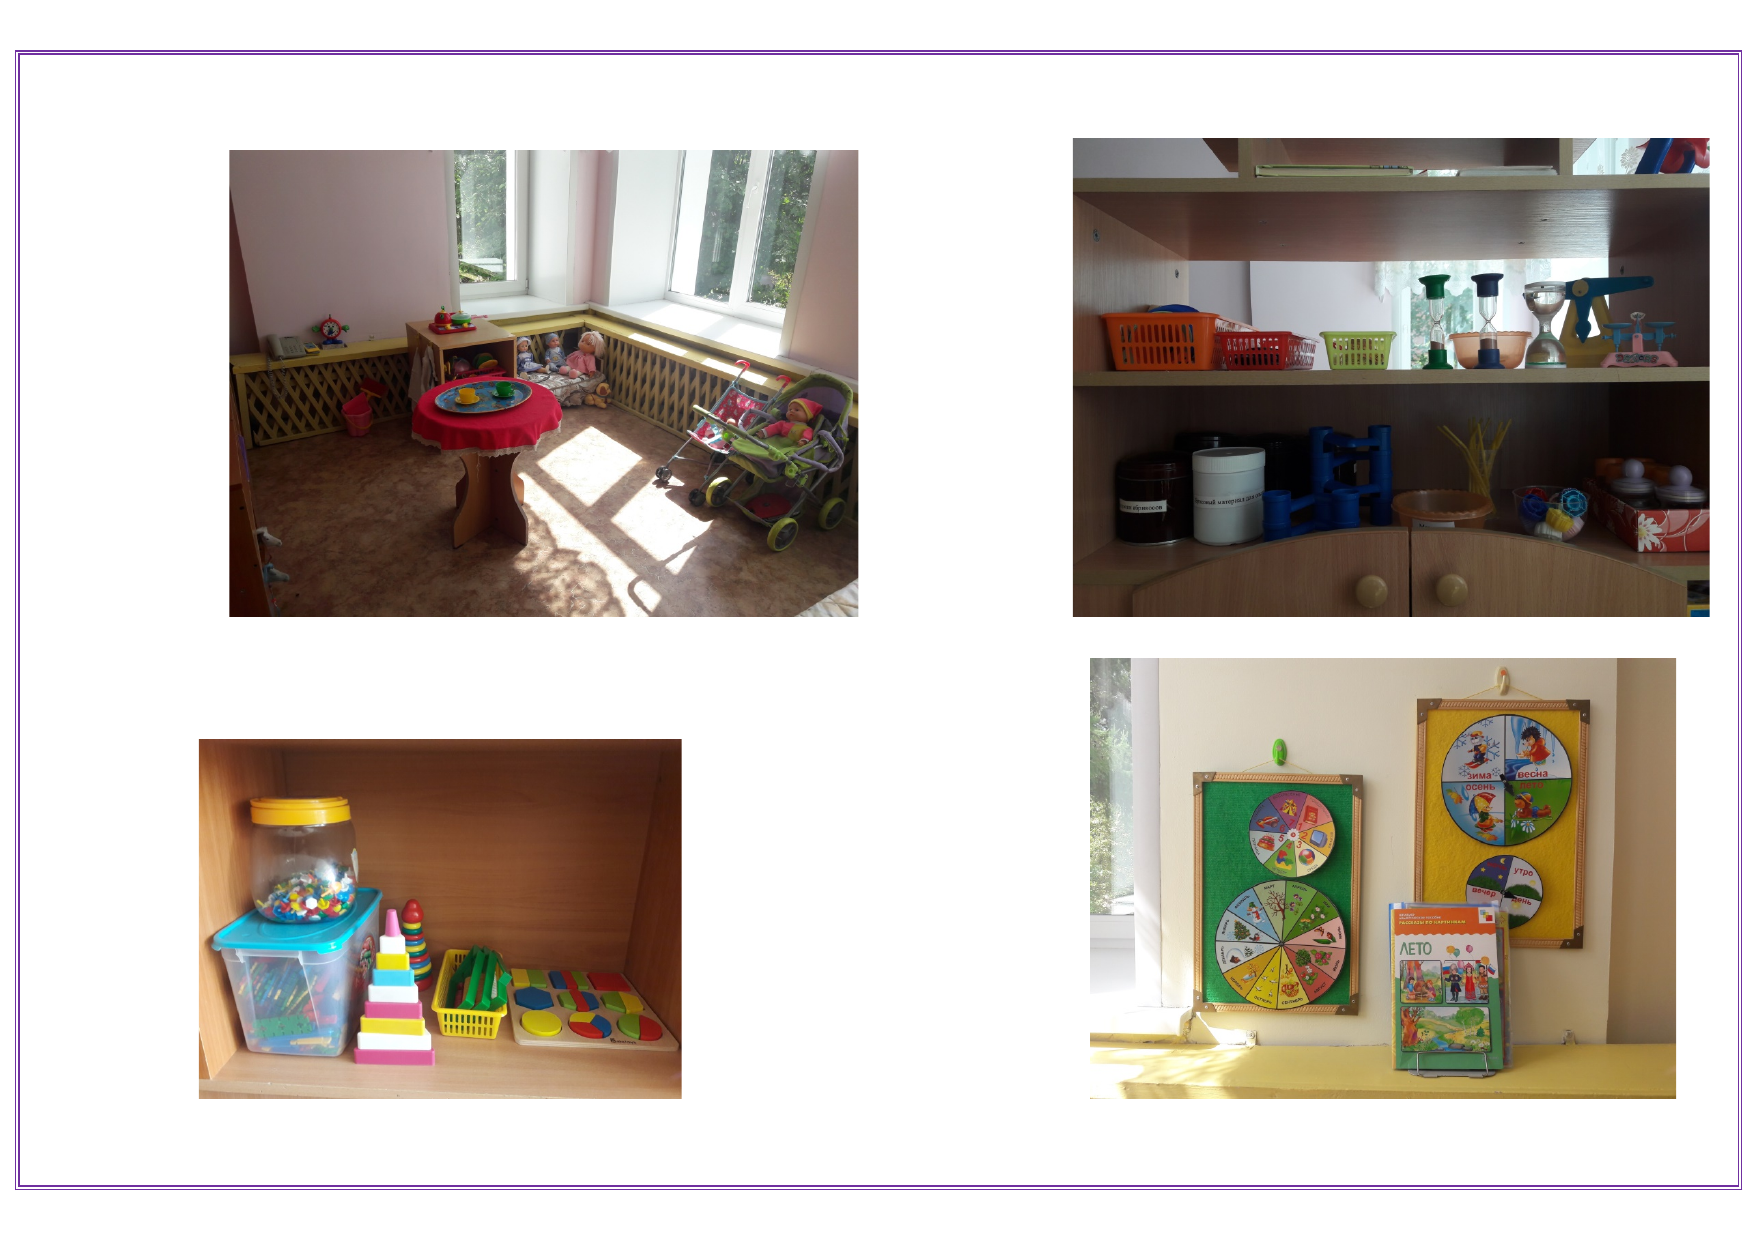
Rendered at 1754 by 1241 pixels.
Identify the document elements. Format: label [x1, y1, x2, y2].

picture [229, 150, 859, 617]
picture [198, 739, 682, 1099]
picture [1072, 138, 1710, 617]
picture [1090, 658, 1677, 1099]
